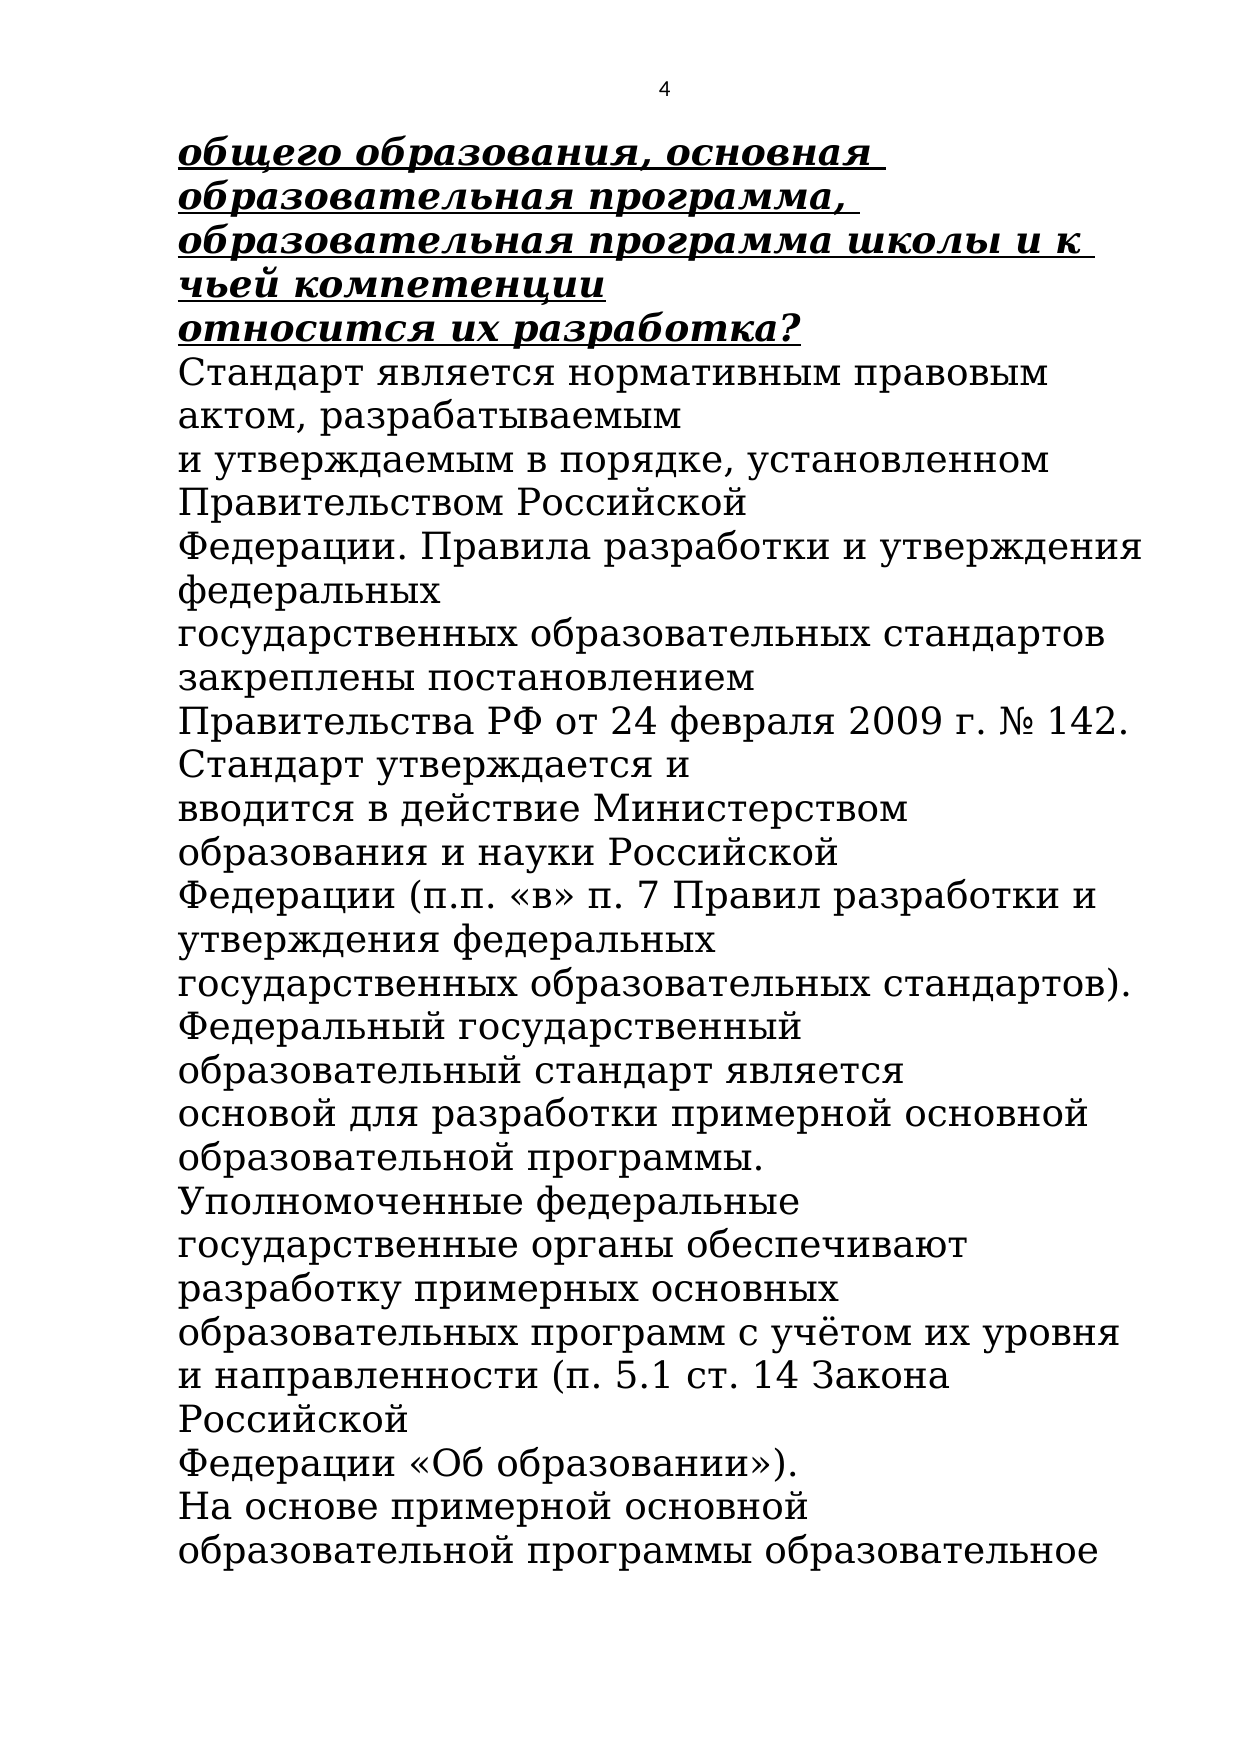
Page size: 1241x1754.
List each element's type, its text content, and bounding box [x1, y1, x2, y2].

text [177, 130, 1152, 306]
text Федерации. Правила разработки и утверждения федеральных [177, 525, 1152, 612]
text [177, 1485, 1152, 1572]
text Стандарт является нормативным правовым актом, разрабатываемым [177, 350, 1152, 437]
text вводится в действие Министерством образования и науки Российской [177, 787, 1152, 874]
text Правительства РФ от 24 февраля 2009 г. № 142. Стандарт утверждается и [177, 699, 1152, 787]
text Федерации (п.п. «в» п. 7 Правил разработки и утверждения федеральных [177, 874, 1152, 961]
text и утверждаемым в порядке, установленном Правительством Российской [177, 437, 1152, 525]
text государственных образовательных стандартов). [177, 961, 1152, 1005]
text Федеральный государственный образовательный стандарт является [177, 1005, 1152, 1092]
text относится их разработка? [177, 306, 1152, 350]
text государственных образовательных стандартов закреплены постановлением [177, 612, 1152, 699]
text основой для разработки примерной основной образовательной программы. [177, 1092, 1152, 1179]
text Уполномоченные федеральные государственные органы обеспечивают разработку примерных основных образовательных программ с учётом их уровня и направленности (п. 5.1 ст. 14 Закона Российской [177, 1179, 1152, 1441]
text Федерации «Об образовании»). [177, 1441, 1152, 1485]
